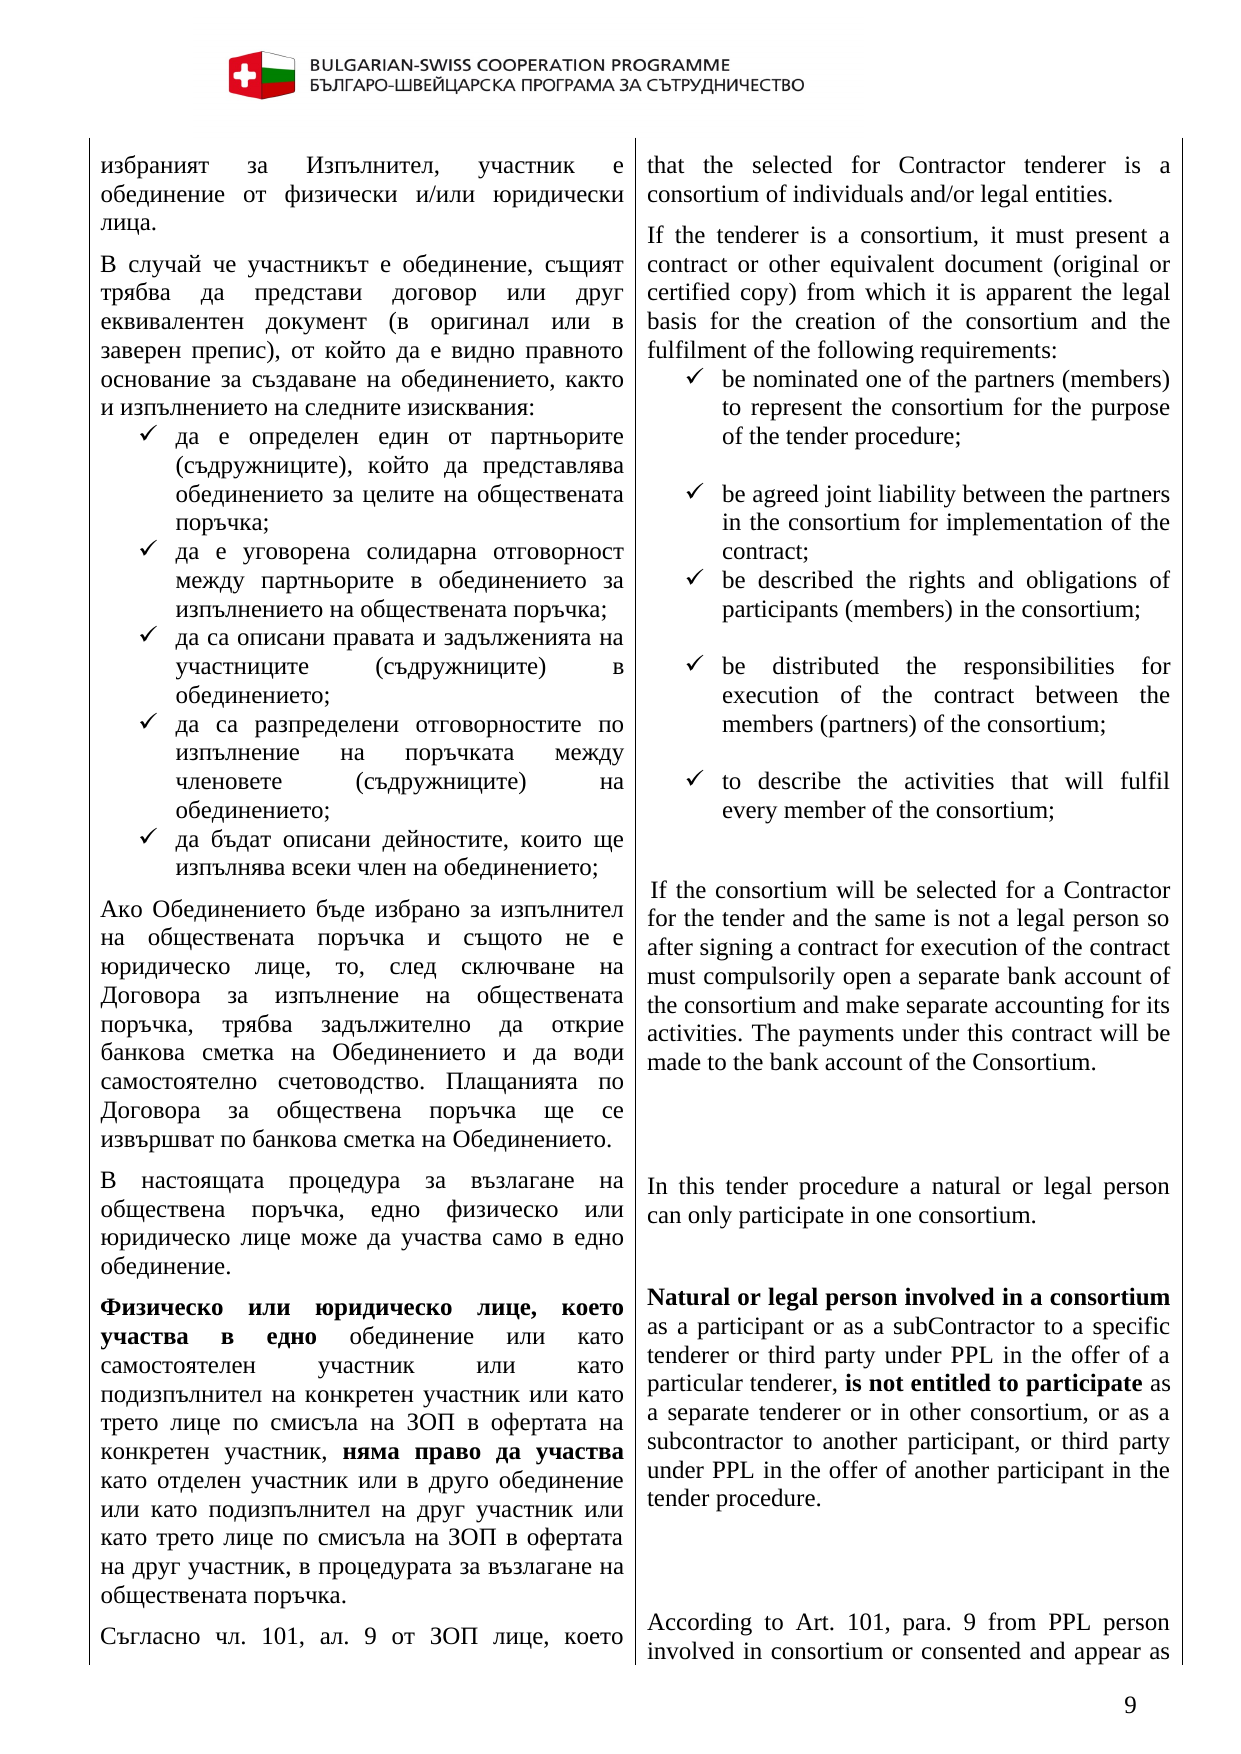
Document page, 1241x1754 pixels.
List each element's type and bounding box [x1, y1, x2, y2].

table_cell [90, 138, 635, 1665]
picture [192, 12, 865, 138]
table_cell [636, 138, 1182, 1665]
